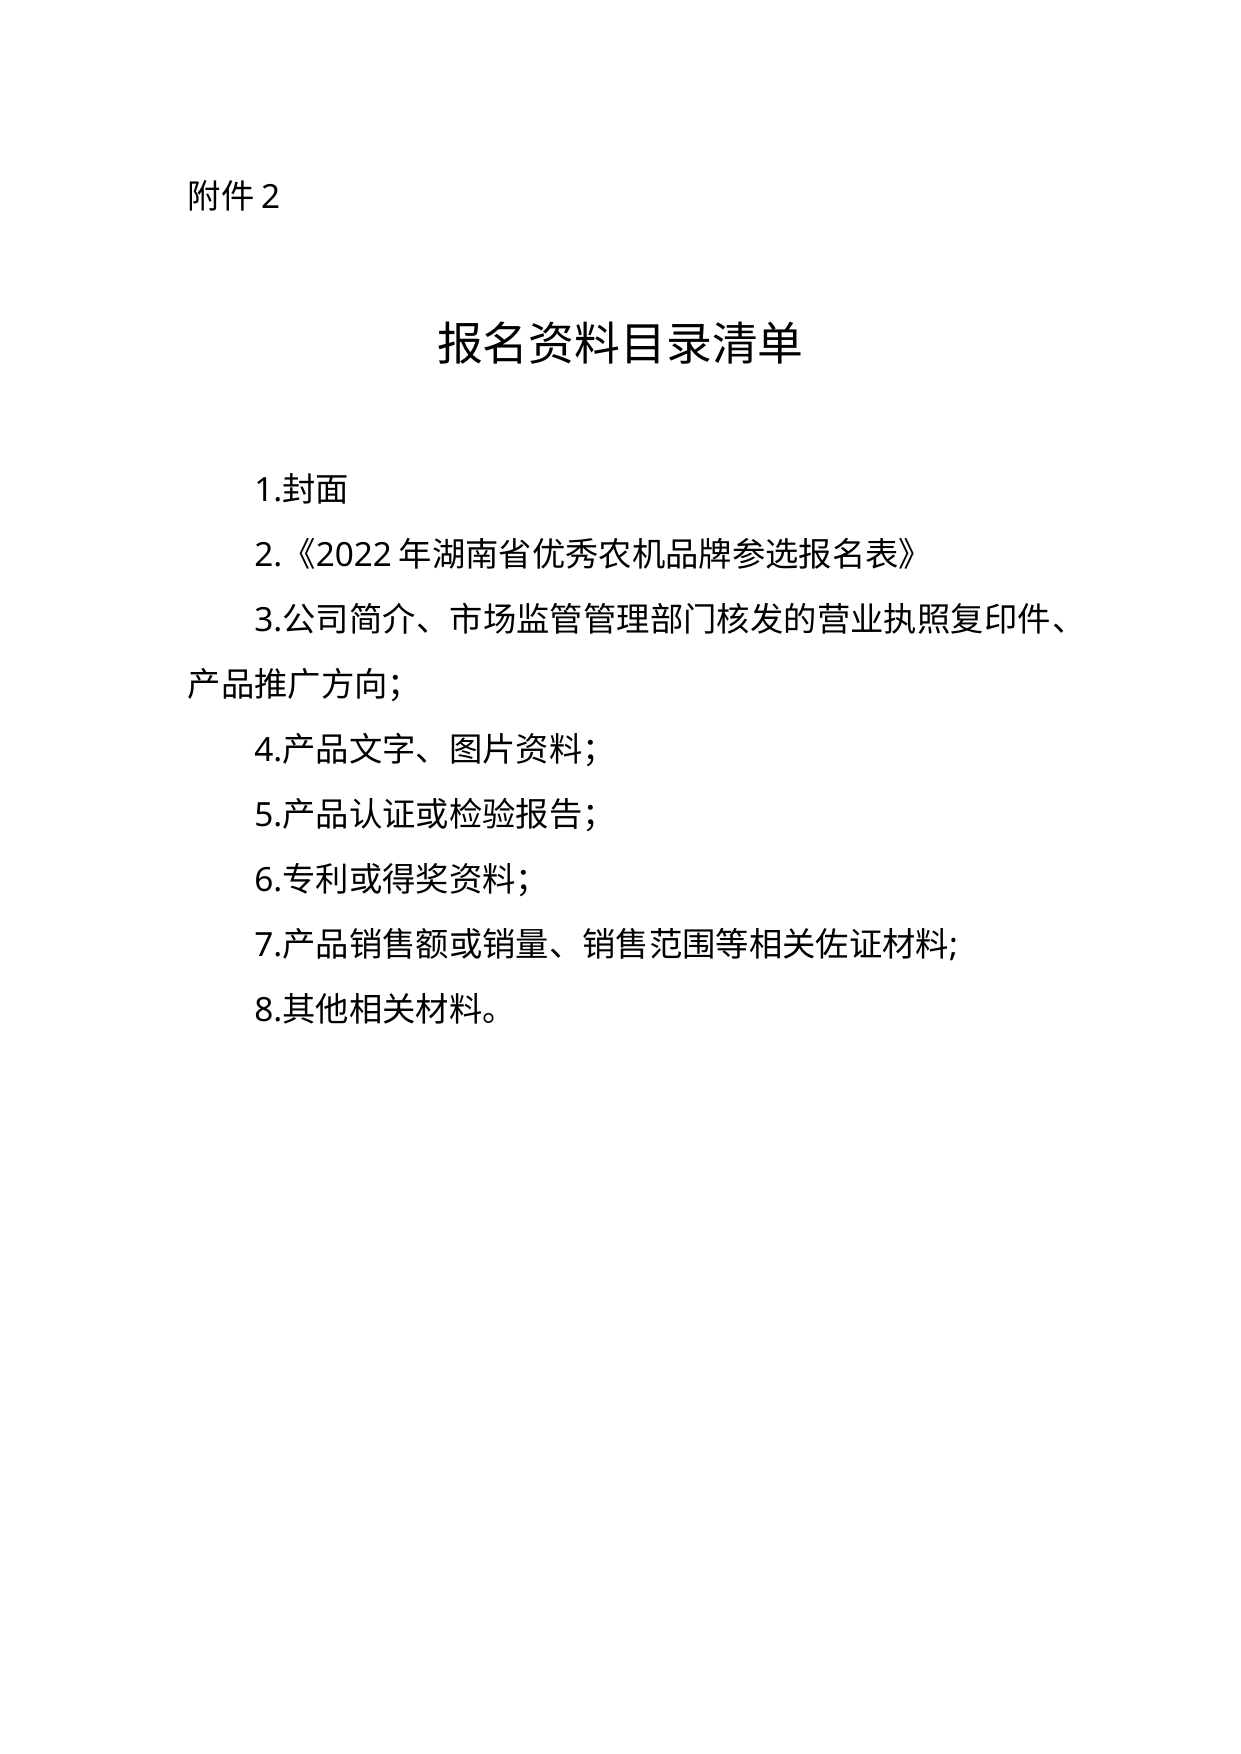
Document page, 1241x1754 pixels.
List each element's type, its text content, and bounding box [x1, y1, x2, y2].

text 附件2 [187, 162, 1053, 227]
text 3.公司简介、市场监管管理部门核发的营业执照复印件、产品推广方向； [187, 584, 1053, 714]
text 6.专利或得奖资料； [187, 844, 1053, 909]
text 报名资料目录清单 [187, 292, 1053, 389]
text 8.其他相关材料。 [187, 974, 1053, 1039]
text 1.封面 [187, 454, 1053, 519]
text 7.产品销售额或销量、销售范围等相关佐证材料; [187, 909, 1053, 974]
text 5.产品认证或检验报告； [187, 779, 1053, 844]
text 2.《2022年湖南省优秀农机品牌参选报名表》 [187, 519, 1053, 584]
text 4.产品文字、图片资料； [187, 714, 1053, 779]
